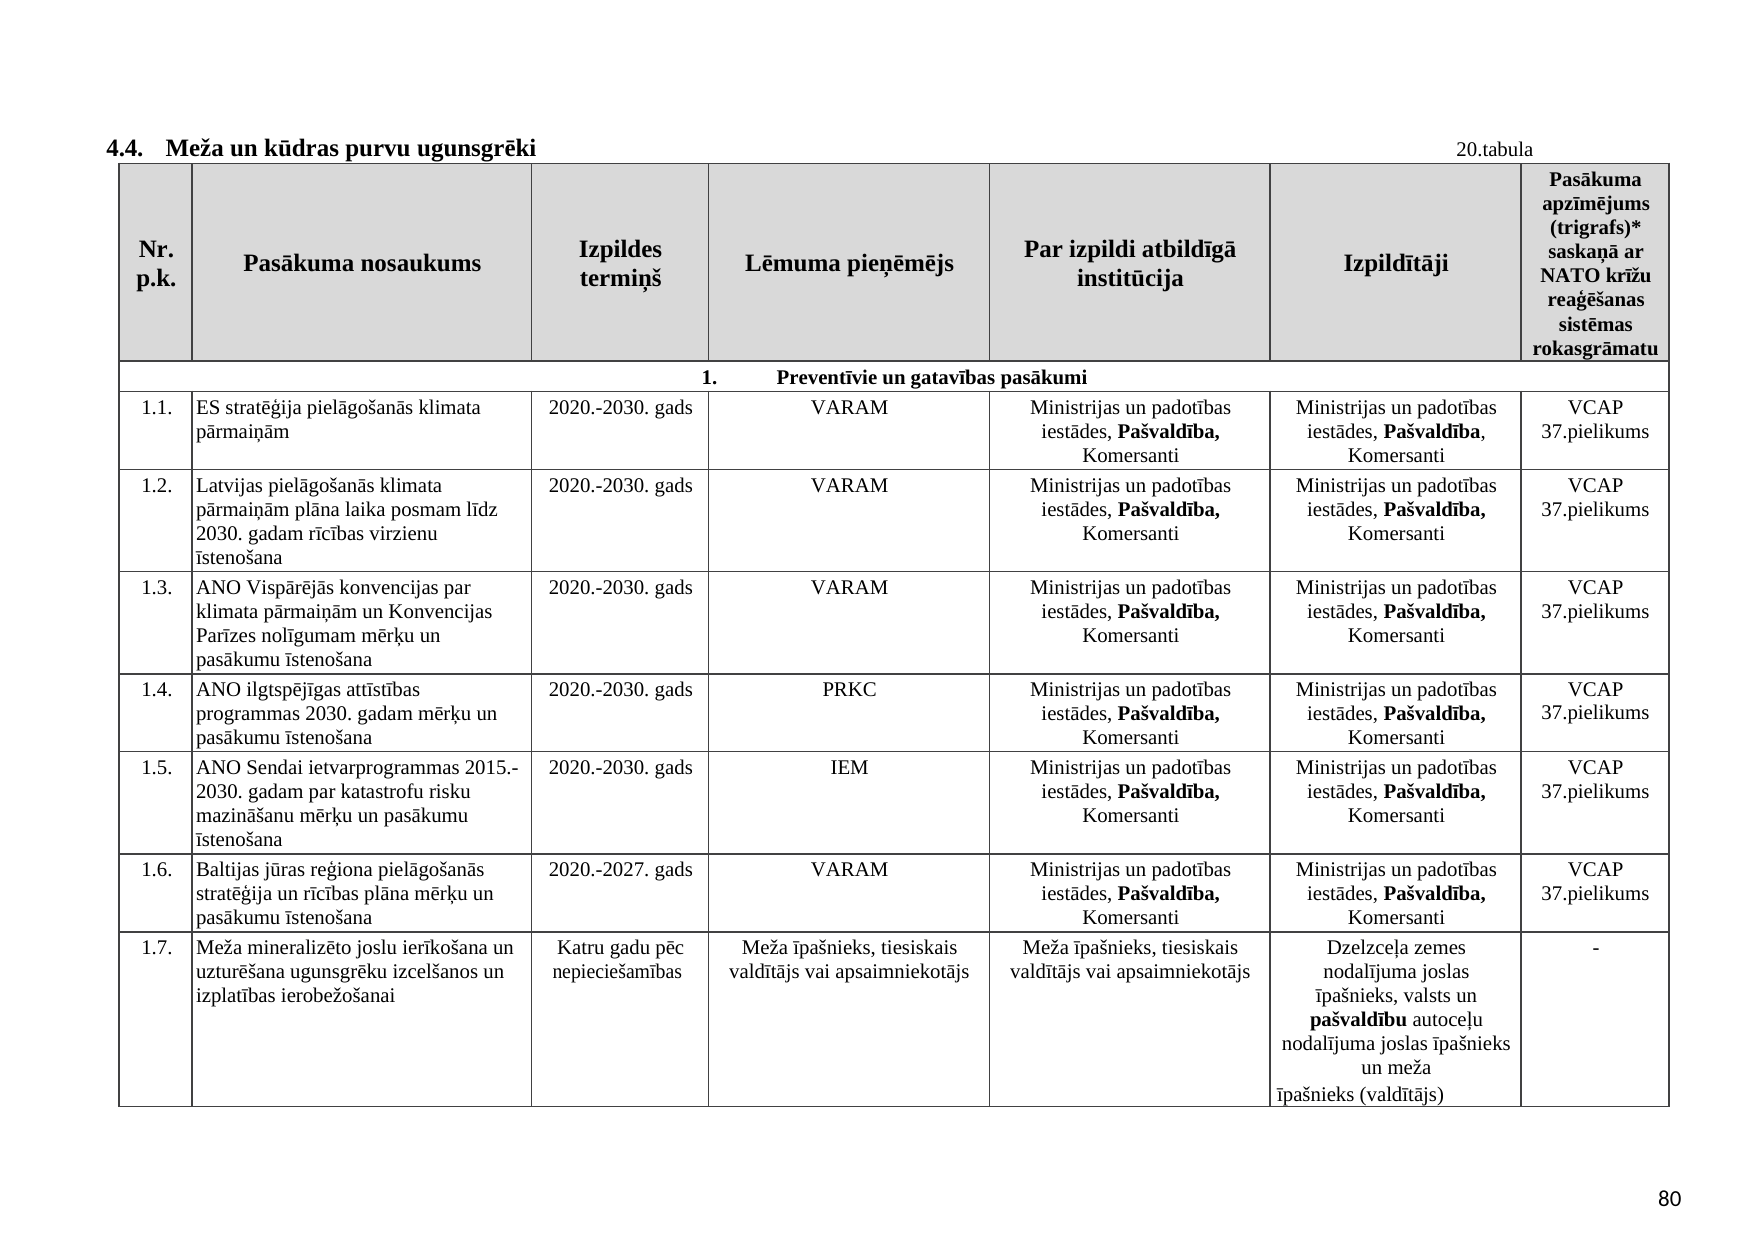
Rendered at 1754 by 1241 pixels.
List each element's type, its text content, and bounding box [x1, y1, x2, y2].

table_header Pasākuma apzīmējums (trigrafs)* saskaņā ar NATO krīžu reaģēšanas sistēmas rokasgrāmatu [1522, 164, 1668, 360]
table_header Pasākuma nosaukums [193, 164, 531, 360]
table_cell VARAM [709, 855, 989, 931]
table_cell 2020.-2030. gads [532, 752, 708, 853]
table_cell 2020.-2030. gads [532, 675, 708, 751]
table_cell ANO ilgtspējīgas attīstības programmas 2030. gadam mērķu un pasākumu īstenošana [193, 675, 531, 751]
table_cell 1.2. [120, 470, 191, 571]
table_cell ES stratēģija pielāgošanās klimata pārmaiņām [193, 392, 531, 469]
table_cell ANO Sendai ietvarprogrammas 2015.- 2030. gadam par katastrofu risku mazināšanu mērķu un pasākumu īstenošana [193, 752, 531, 853]
table_cell 1.6. [120, 855, 191, 931]
table_cell Ministrijas un padotības iestādes, Pašvaldība, Komersanti [1271, 752, 1520, 853]
table_cell - [1522, 933, 1668, 1106]
table_header Lēmuma pieņēmējs [709, 164, 989, 360]
table_cell VCAP 37.pielikums [1522, 470, 1668, 571]
table_cell VCAP 37.pielikums [1522, 392, 1668, 469]
table_cell Ministrijas un padotības iestādes, Pašvaldība, Komersanti [1271, 855, 1520, 931]
table_header Nr. p.k. [120, 164, 191, 360]
table_cell 2020.-2027. gads [532, 855, 708, 931]
table_cell ANO Vispārējās konvencijas par klimata pārmaiņām un Konvencijas Parīzes nolīgumam mērķu un pasākumu īstenošana [193, 572, 531, 673]
table_cell Ministrijas un padotības iestādes, Pašvaldība, Komersanti [990, 470, 1269, 571]
table_header Izpildītāji [1271, 164, 1520, 360]
table_cell Ministrijas un padotības iestādes, Pašvaldība, Komersanti [1271, 675, 1520, 751]
table_cell Ministrijas un padotības iestādes, Pašvaldība, Komersanti [1271, 572, 1520, 673]
table_cell Ministrijas un padotības iestādes, Pašvaldība, Komersanti [1271, 470, 1520, 571]
table_cell Ministrijas un padotības iestādes, Pašvaldība, Komersanti [990, 752, 1269, 853]
table_cell Ministrijas un padotības iestādes, Pašvaldība, Komersanti [1271, 392, 1520, 469]
table_cell Meža īpašnieks, tiesiskais valdītājs vai apsaimniekotājs [709, 933, 989, 1106]
table_cell Ministrijas un padotības iestādes, Pašvaldība, Komersanti [990, 572, 1269, 673]
table_cell 1.7. [120, 933, 191, 1106]
table_cell VARAM [709, 572, 989, 673]
table_header Par izpildi atbildīgā institūcija [990, 164, 1269, 360]
table_cell 1.4. [120, 675, 191, 751]
table_cell VARAM [709, 470, 989, 571]
table_cell Ministrijas un padotības iestādes, Pašvaldība, Komersanti [990, 392, 1269, 469]
table_cell Latvijas pielāgošanās klimata pārmaiņām plāna laika posmam līdz 2030. gadam rīcības virzienu īstenošana [193, 470, 531, 571]
table_cell Baltijas jūras reģiona pielāgošanās stratēģija un rīcības plāna mērķu un pasākumu īstenošana [193, 855, 531, 931]
table_cell VCAP 37.pielikums [1522, 572, 1668, 673]
table_cell PRKC [709, 675, 989, 751]
table_cell Dzelzceļa zemes nodalījuma joslas īpašnieks, valsts un pašvaldību autoceļu nodalījuma joslas īpašnieks un meža īpašnieks (valdītājs) [1271, 933, 1520, 1106]
table_cell 1.3. [120, 572, 191, 673]
table_cell 1.5. [120, 752, 191, 853]
table_cell VCAP 37.pielikums [1522, 752, 1668, 853]
table_cell IEM [709, 752, 989, 853]
subtitle Meža un kūdras purvu ugunsgrēki 20.tabula [106, 133, 1681, 162]
table_cell Meža mineralizēto joslu ierīkošana un uzturēšana ugunsgrēku izcelšanos un izplatības ierobežošanai [193, 933, 531, 1106]
table_header Izpildes termiņš [532, 164, 708, 360]
table_cell 1.1. [120, 392, 191, 469]
table_cell 2020.-2030. gads [532, 572, 708, 673]
table_cell VARAM [709, 392, 989, 469]
table_cell Ministrijas un padotības iestādes, Pašvaldība, Komersanti [990, 855, 1269, 931]
table_cell 2020.-2030. gads [532, 470, 708, 571]
table_cell Meža īpašnieks, tiesiskais valdītājs vai apsaimniekotājs [990, 933, 1269, 1106]
table_cell VCAP 37.pielikums [1522, 675, 1668, 751]
table_cell 1. Preventīvie un gatavības pasākumi [120, 362, 1668, 391]
table_cell Ministrijas un padotības iestādes, Pašvaldība, Komersanti [990, 675, 1269, 751]
table_cell 2020.-2030. gads [532, 392, 708, 469]
table_cell Katru gadu pēc nepieciešamības [532, 933, 708, 1106]
table_cell VCAP 37.pielikums [1522, 855, 1668, 931]
